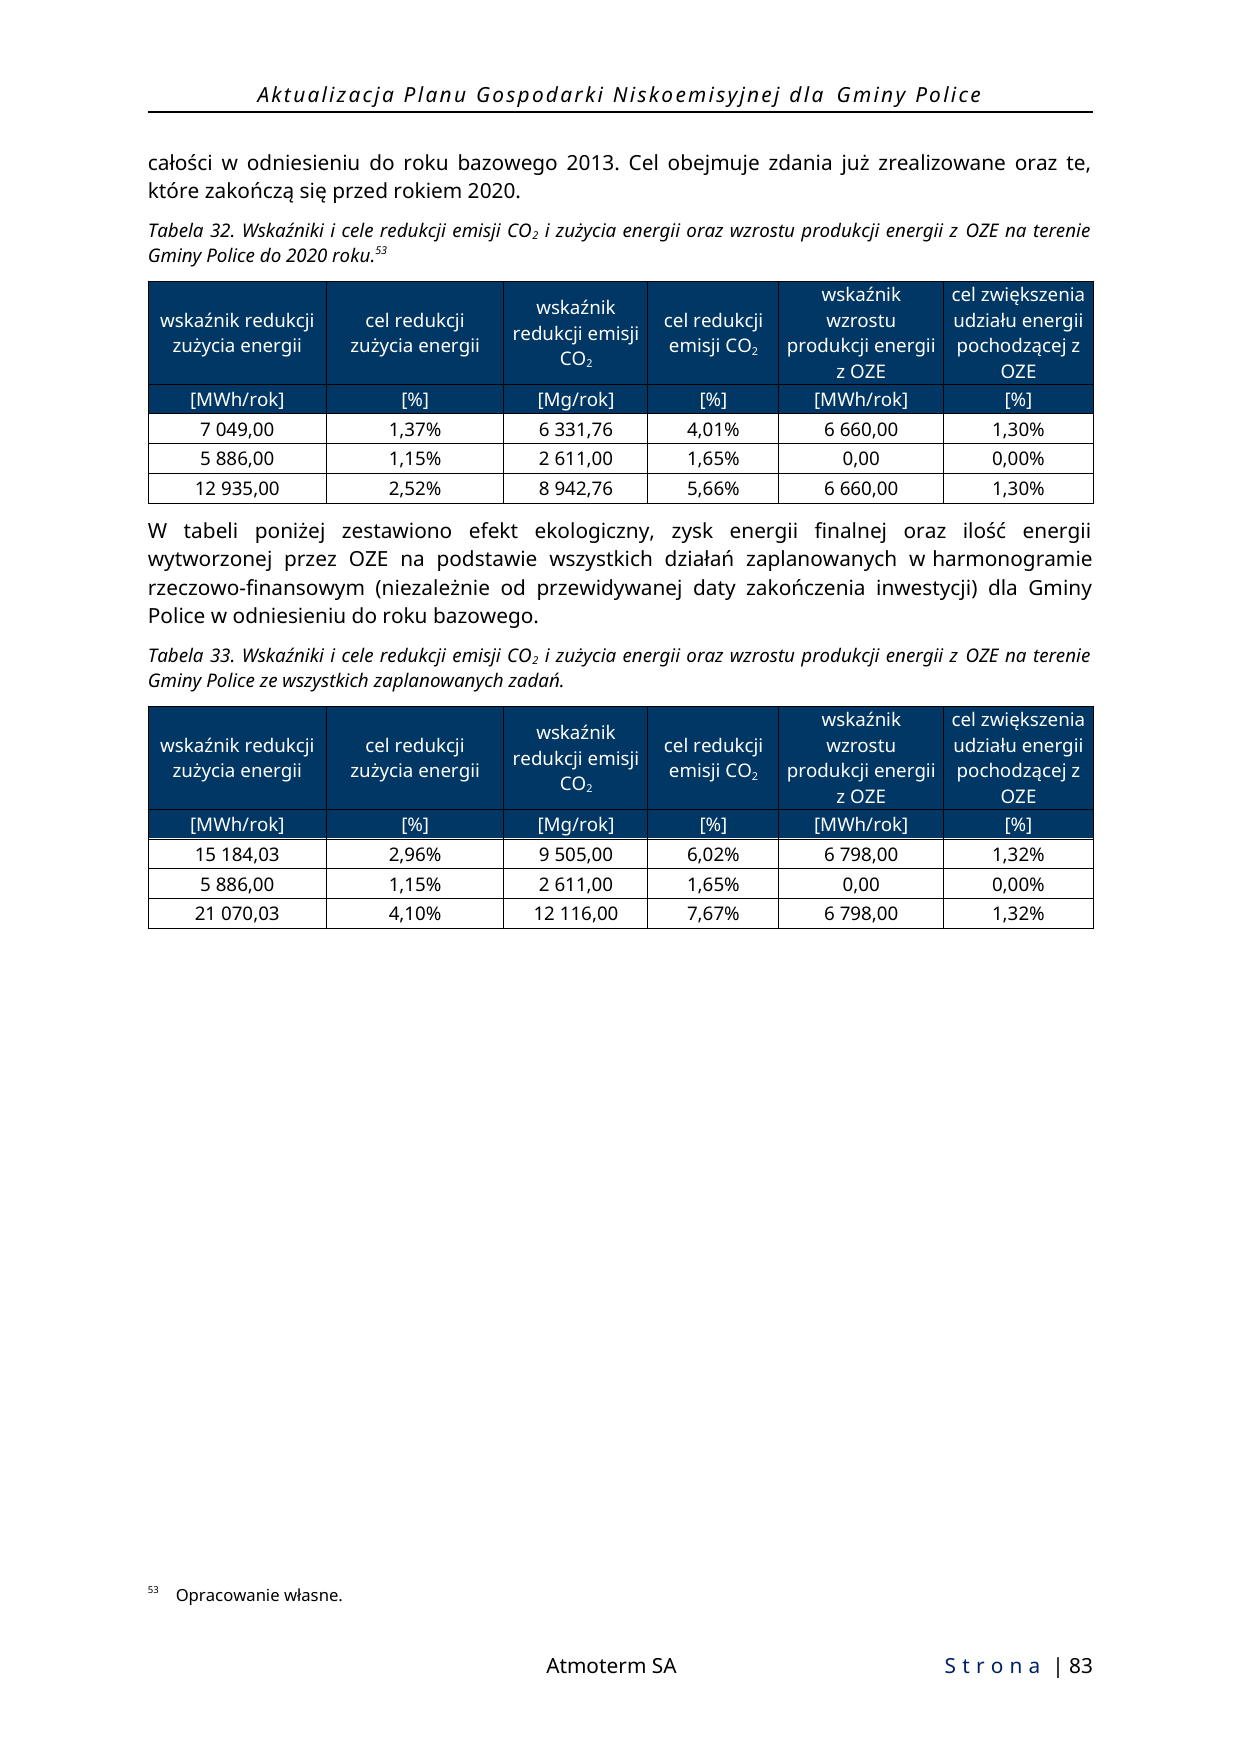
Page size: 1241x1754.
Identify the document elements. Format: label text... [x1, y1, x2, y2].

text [148, 148, 1093, 204]
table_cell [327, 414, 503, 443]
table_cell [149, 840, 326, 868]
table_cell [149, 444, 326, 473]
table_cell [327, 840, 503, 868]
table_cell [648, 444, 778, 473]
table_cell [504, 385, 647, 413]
text Tabela 33. Wskaźniki i cele redukcji emisji CO2 i zużycia energii oraz wzrostu produkcji energii z OZE na terenie Gminy Police ze wszystkich zaplanowanych zadań. [148, 642, 1093, 693]
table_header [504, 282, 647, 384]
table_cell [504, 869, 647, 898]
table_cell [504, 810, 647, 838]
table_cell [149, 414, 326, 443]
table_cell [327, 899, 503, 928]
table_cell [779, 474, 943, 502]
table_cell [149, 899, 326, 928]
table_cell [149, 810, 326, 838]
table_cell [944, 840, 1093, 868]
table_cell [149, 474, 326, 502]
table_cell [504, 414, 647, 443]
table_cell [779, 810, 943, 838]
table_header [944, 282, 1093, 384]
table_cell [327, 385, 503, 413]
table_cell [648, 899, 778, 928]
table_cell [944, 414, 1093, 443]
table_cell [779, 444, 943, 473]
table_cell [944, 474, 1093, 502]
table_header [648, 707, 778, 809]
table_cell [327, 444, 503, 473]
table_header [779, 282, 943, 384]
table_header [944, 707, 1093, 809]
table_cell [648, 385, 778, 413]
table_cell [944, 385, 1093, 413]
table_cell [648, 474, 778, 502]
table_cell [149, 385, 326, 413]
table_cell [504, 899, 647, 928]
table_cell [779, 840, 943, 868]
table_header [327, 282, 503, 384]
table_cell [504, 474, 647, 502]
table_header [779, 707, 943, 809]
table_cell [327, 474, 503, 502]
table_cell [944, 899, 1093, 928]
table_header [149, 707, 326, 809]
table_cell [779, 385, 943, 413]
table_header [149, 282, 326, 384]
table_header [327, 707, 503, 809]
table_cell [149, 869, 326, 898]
text Tabela 32. Wskaźniki i cele redukcji emisji CO2 i zużycia energii oraz wzrostu produkcji energii z OZE na terenie Gminy Police do 2020 roku. [148, 217, 1093, 268]
text W tabeli poniżej zestawiono efekt ekologiczny, zysk energii finalnej oraz ilość energii wytworzonej przez OZE na podstawie wszystkich działań zaplanowanych w harmonogramie rzeczowo-finansowym (niezależnie od przewidywanej daty zakończenia inwestycji) dla Gminy Police w odniesieniu do roku bazowego. [148, 516, 1093, 630]
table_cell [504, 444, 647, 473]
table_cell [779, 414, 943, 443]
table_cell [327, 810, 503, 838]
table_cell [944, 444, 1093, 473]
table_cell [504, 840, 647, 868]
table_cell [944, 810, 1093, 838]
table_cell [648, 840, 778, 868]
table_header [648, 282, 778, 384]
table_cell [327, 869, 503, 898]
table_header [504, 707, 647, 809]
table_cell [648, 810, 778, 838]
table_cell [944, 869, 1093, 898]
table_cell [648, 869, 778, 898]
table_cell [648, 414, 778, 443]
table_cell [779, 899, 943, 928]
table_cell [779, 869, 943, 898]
